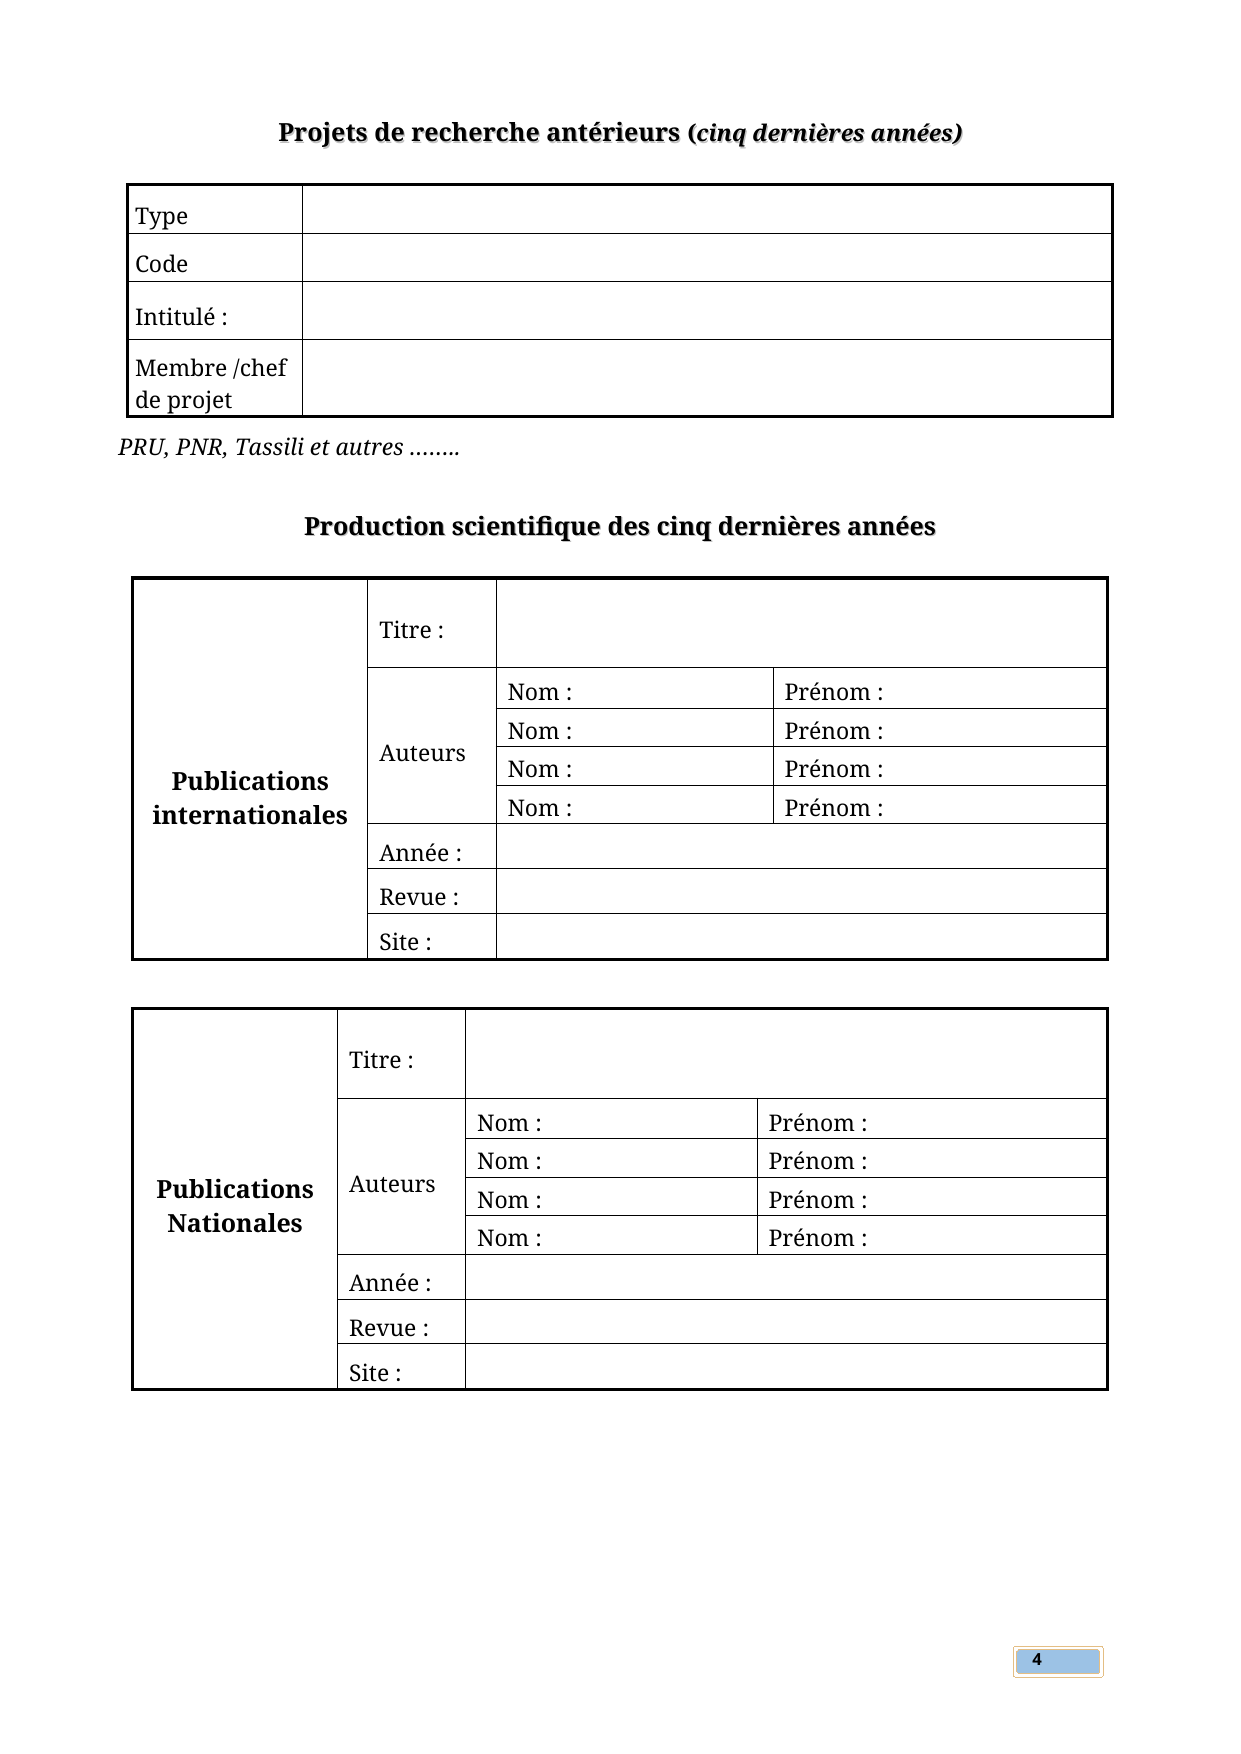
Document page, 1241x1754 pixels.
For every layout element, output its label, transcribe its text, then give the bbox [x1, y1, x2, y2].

table_header [466, 1010, 1106, 1097]
table_cell Prénom : [758, 1099, 1106, 1138]
table_cell [466, 1300, 1106, 1343]
table_cell Revue : [338, 1300, 465, 1343]
table_header Type [129, 186, 302, 233]
table_cell Nom : [497, 668, 773, 707]
table_cell Nom : [497, 709, 773, 746]
table_cell Intitulé : [129, 282, 302, 339]
text Production scientifique des cinq dernières années [118, 508, 1122, 542]
table_cell Prénom : [774, 668, 1106, 707]
table_cell Prénom : [758, 1139, 1106, 1177]
table_cell Code [129, 234, 302, 281]
table_cell [303, 340, 1111, 415]
table_cell Membre /chef de projet [129, 340, 302, 415]
table_cell [466, 1344, 1106, 1388]
table_cell Année : [338, 1255, 465, 1298]
table_header [303, 186, 1111, 233]
table_cell Site : [338, 1344, 465, 1388]
table_cell [303, 282, 1111, 339]
table_cell Prénom : [774, 786, 1106, 823]
table_cell Nom : [466, 1178, 757, 1215]
table_cell Année : [368, 824, 496, 868]
table_cell [303, 234, 1111, 281]
table_cell Nom : [466, 1139, 757, 1177]
table_header [497, 580, 1106, 667]
table_cell Nom : [466, 1216, 757, 1254]
table_cell [497, 914, 1106, 957]
table_cell Revue : [368, 869, 496, 913]
table_cell Prénom : [774, 747, 1106, 784]
table_header Publications Nationales [134, 1010, 337, 1388]
text PRU, PNR, Tassili et autres …….. [118, 431, 1122, 462]
table_cell [466, 1255, 1106, 1298]
table_cell [497, 869, 1106, 913]
table_cell Auteurs [368, 668, 496, 823]
table_cell Nom : [497, 747, 773, 784]
table_cell Prénom : [774, 709, 1106, 746]
table_cell Prénom : [758, 1178, 1106, 1215]
table_header Titre : [338, 1010, 465, 1097]
table_header Titre : [368, 580, 496, 667]
table_header Publications internationales [134, 580, 367, 957]
table_cell Prénom : [758, 1216, 1106, 1254]
table_cell [497, 824, 1106, 868]
text Projets de recherche antérieurs (cinq dernières années) [118, 115, 1122, 149]
table_cell Nom : [497, 786, 773, 823]
table_cell Nom : [466, 1099, 757, 1138]
table_cell Site : [368, 914, 496, 957]
table_cell Auteurs [338, 1099, 465, 1254]
